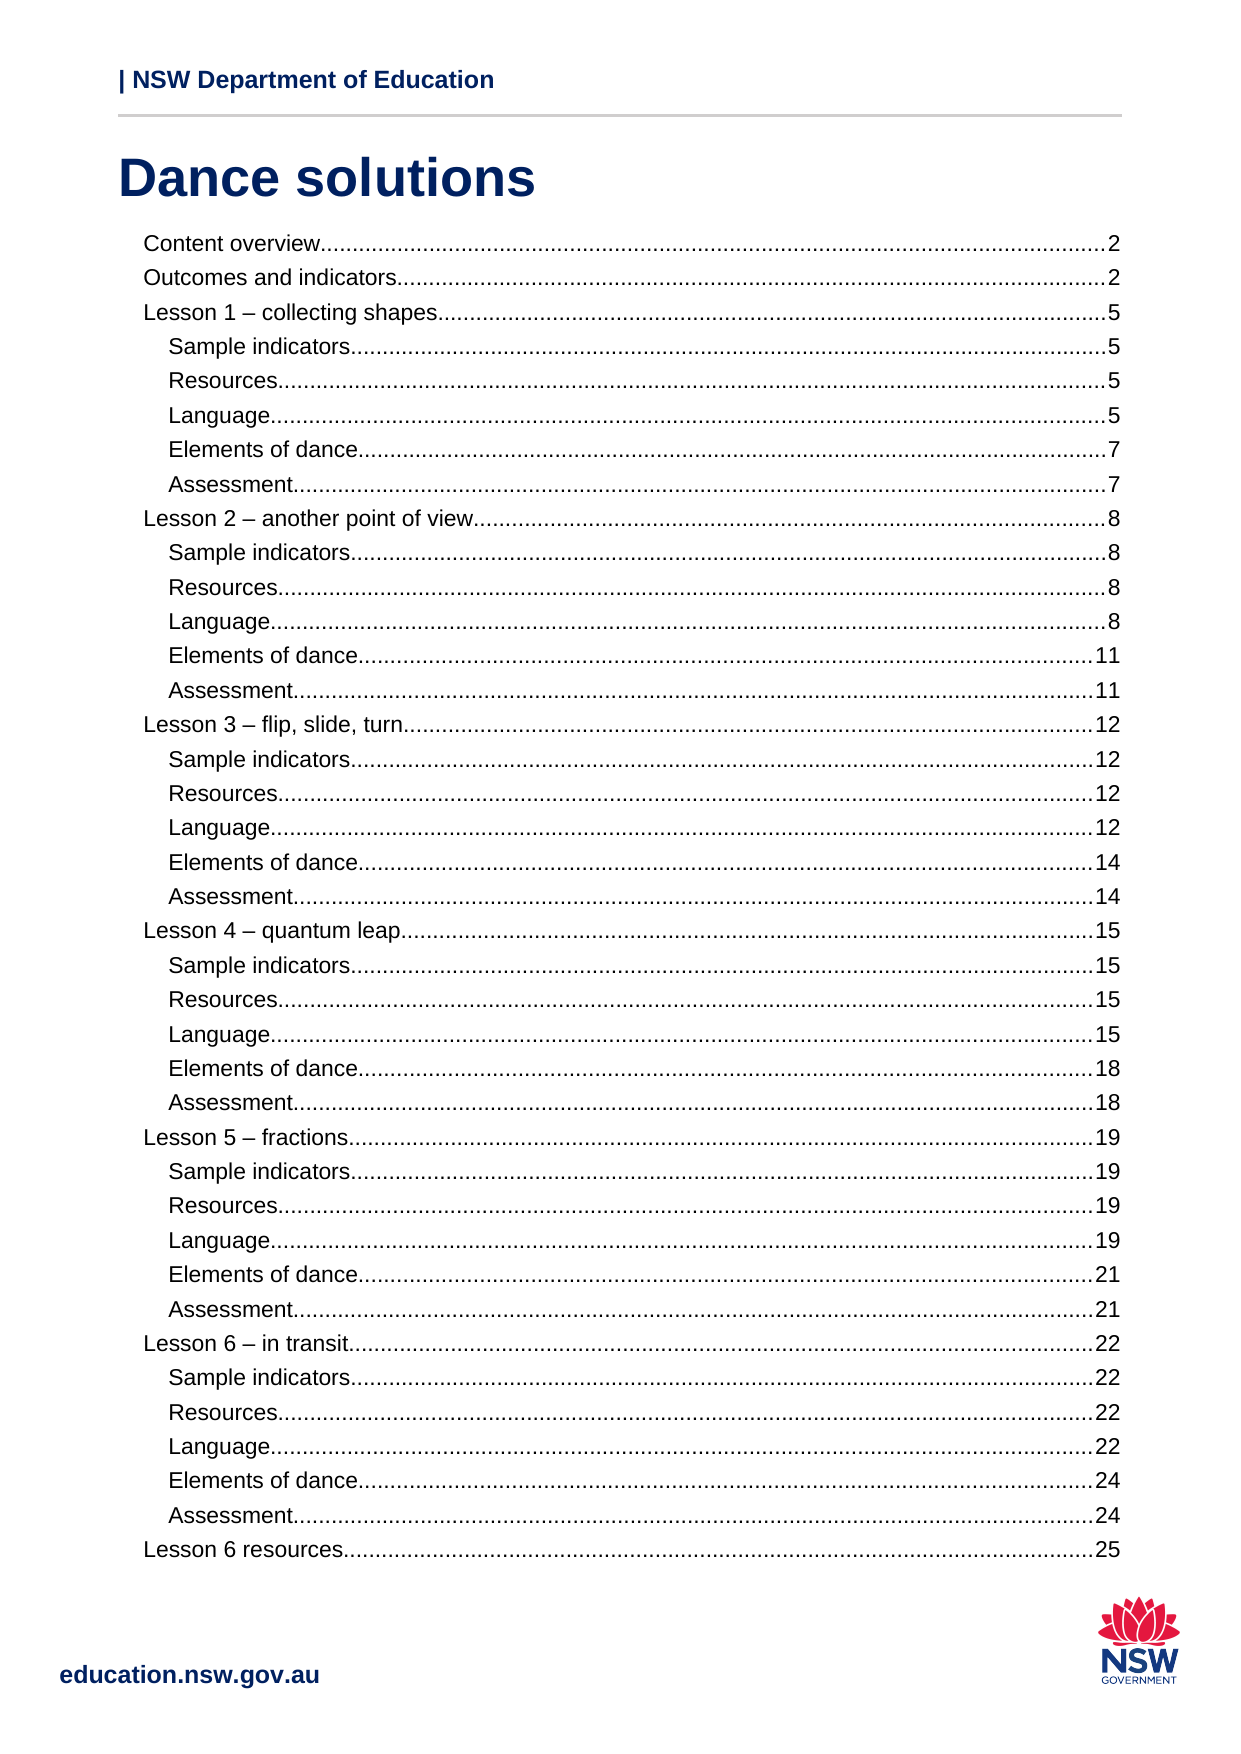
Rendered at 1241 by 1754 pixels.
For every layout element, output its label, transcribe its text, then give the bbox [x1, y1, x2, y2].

text Sample indicators 12 [168, 746, 1122, 772]
text Sample indicators 19 [168, 1158, 1122, 1184]
text Content overview 2 [143, 230, 1122, 256]
picture [1097, 1595, 1181, 1684]
text Assessment 24 [168, 1502, 1122, 1528]
text Sample indicators 15 [168, 952, 1122, 978]
text Lesson 2 – another point of view 8 [143, 505, 1122, 531]
text Elements of dance 14 [168, 849, 1122, 875]
text Outcomes and indicators 2 [143, 264, 1122, 291]
text Resources 15 [168, 986, 1122, 1013]
text Resources 8 [168, 574, 1122, 600]
subtitle Dance solutions [118, 146, 1122, 208]
text Language 12 [168, 814, 1122, 841]
text Sample indicators 8 [168, 539, 1122, 566]
text Lesson 6 – in transit 22 [143, 1330, 1122, 1356]
text Assessment 11 [168, 677, 1122, 703]
text Language 19 [168, 1227, 1122, 1253]
text Resources 5 [168, 367, 1122, 394]
text Lesson 5 – fractions 19 [143, 1124, 1122, 1150]
text Assessment 7 [168, 471, 1122, 497]
text Resources 12 [168, 780, 1122, 806]
text Language 22 [168, 1433, 1122, 1459]
text Resources 22 [168, 1399, 1122, 1425]
text Lesson 4 – quantum leap 15 [143, 917, 1122, 944]
text Elements of dance 24 [168, 1467, 1122, 1494]
text Lesson 1 – collecting shapes 5 [143, 299, 1122, 325]
text Elements of dance 7 [168, 436, 1122, 463]
text Language 8 [168, 608, 1122, 634]
text Elements of dance 21 [168, 1261, 1122, 1288]
text Lesson 3 – flip, slide, turn 12 [143, 711, 1122, 738]
text Sample indicators 5 [168, 333, 1122, 359]
text Language 15 [168, 1021, 1122, 1047]
text Assessment 14 [168, 883, 1122, 909]
text Language 5 [168, 402, 1122, 428]
text Sample indicators 22 [168, 1364, 1122, 1391]
text Lesson 6 resources 25 [143, 1536, 1122, 1563]
text Elements of dance 18 [168, 1055, 1122, 1081]
text Assessment 18 [168, 1089, 1122, 1116]
text Assessment 21 [168, 1296, 1122, 1322]
text Elements of dance 11 [168, 642, 1122, 669]
text Resources 19 [168, 1192, 1122, 1219]
